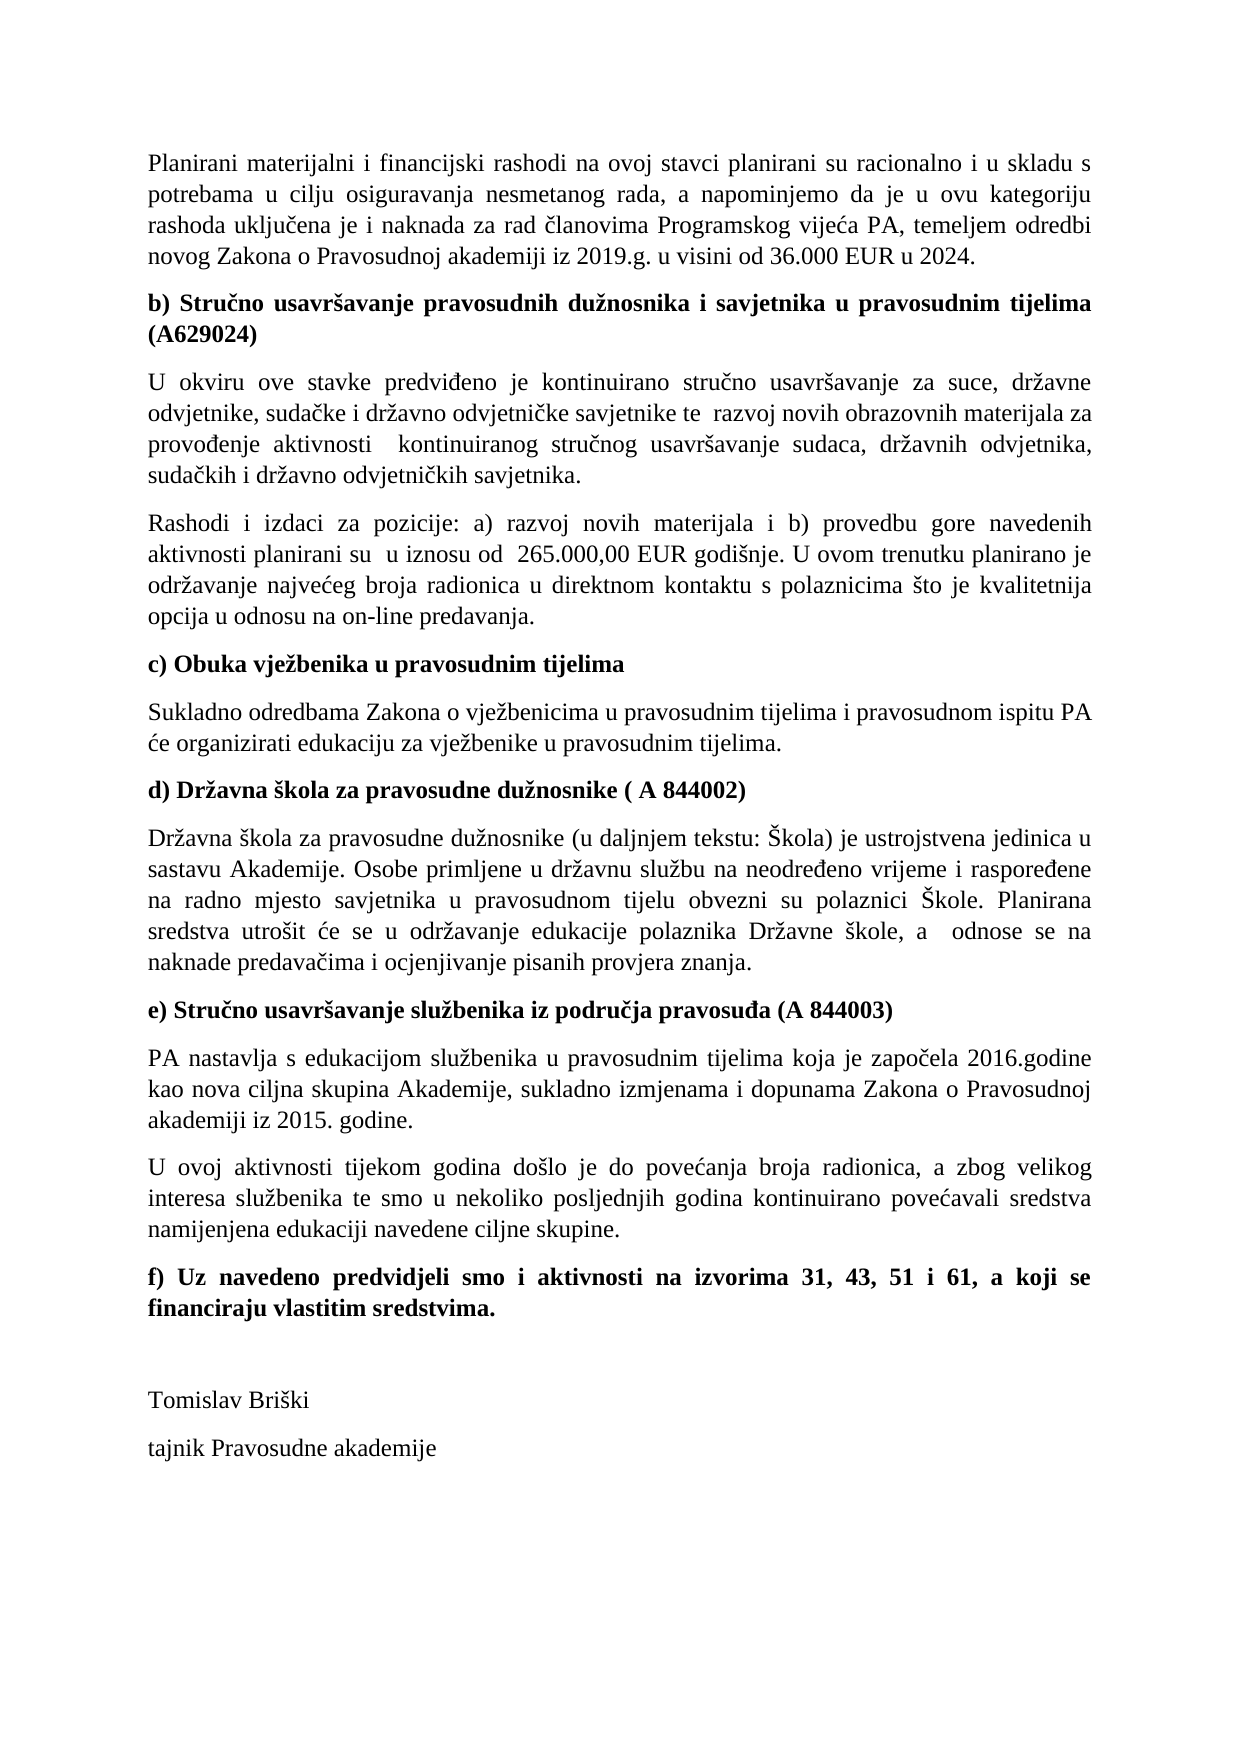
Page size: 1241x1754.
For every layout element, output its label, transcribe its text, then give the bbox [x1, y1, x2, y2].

text tajnik Pravosudne akademije [148, 1433, 1093, 1462]
text Planirani materijalni i financijski rashodi na ovoj stavci planirani su racionalno i u skladu s potrebama u cilju osiguravanja nesmetanog rada, a napominjemo da je u ovu kategoriju rashoda uključena je i naknada za rad članovima Programskog vijeća PA, temeljem odredbi novog Zakona o Pravosudnoj akademiji iz 2019.g. u visini od 36.000 EUR u 2024. [148, 148, 1093, 269]
text Rashodi i izdaci za pozicije: a) razvoj novih materijala i b) provedbu gore navedenih aktivnosti planirani su u iznosu od 265.000,00 EUR godišnje. U ovom trenutku planirano je održavanje najvećeg broja radionica u direktnom kontaktu s polaznicima što je kvalitetnija opcija u odnosu na on-line predavanja. [148, 508, 1093, 630]
text Sukladno odredbama Zakona o vježbenicima u pravosudnim tijelima i pravosudnom ispitu PA će organizirati edukaciju za vježbenike u pravosudnim tijelima. [148, 697, 1093, 756]
text c) Obuka vježbenika u pravosudnim tijelima [148, 649, 1093, 678]
text U okviru ove stavke predviđeno je kontinuirano stručno usavršavanje za suce, državne odvjetnike, sudačke i državno odvjetničke savjetnike te razvoj novih obrazovnih materijala za provođenje aktivnosti kontinuiranog stručnog usavršavanje sudaca, državnih odvjetnika, sudačkih i državno odvjetničkih savjetnika. [148, 367, 1093, 489]
text U ovoj aktivnosti tijekom godina došlo je do povećanja broja radionica, a zbog velikog interesa službenika te smo u nekoliko posljednjih godina kontinuirano povećavali sredstva namijenjena edukaciji navedene ciljne skupine. [148, 1152, 1093, 1243]
text b) Stručno usavršavanje pravosudnih dužnosnika i savjetnika u pravosudnim tijelima (A629024) [148, 288, 1093, 348]
text d) Državna škola za pravosudne dužnosnike ( A 844002) [148, 775, 1093, 804]
text Tomislav Briški [148, 1386, 1093, 1414]
text f) Uz navedeno predvidjeli smo i aktivnosti na izvorima 31, 43, 51 i 61, a koji se financiraju vlastitim sredstvima. [148, 1262, 1093, 1322]
text Državna škola za pravosudne dužnosnike (u daljnjem tekstu: Škola) je ustrojstvena jedinica u sastavu Akademije. Osobe primljene u državnu službu na neodređeno vrijeme i raspoređene na radno mjesto savjetnika u pravosudnom tijelu obvezni su polaznici Škole. Planirana sredstva utrošit će se u održavanje edukacije polaznika Državne škole, a odnose se na naknade predavačima i ocjenjivanje pisanih provjera znanja. [148, 823, 1093, 976]
text PA nastavlja s edukacijom službenika u pravosudnim tijelima koja je započela 2016.godine kao nova ciljna skupina Akademije, sukladno izmjenama i dopunama Zakona o Pravosudnoj akademiji iz 2015. godine. [148, 1043, 1093, 1133]
text e) Stručno usavršavanje službenika iz područja pravosuđa (A 844003) [148, 995, 1093, 1024]
